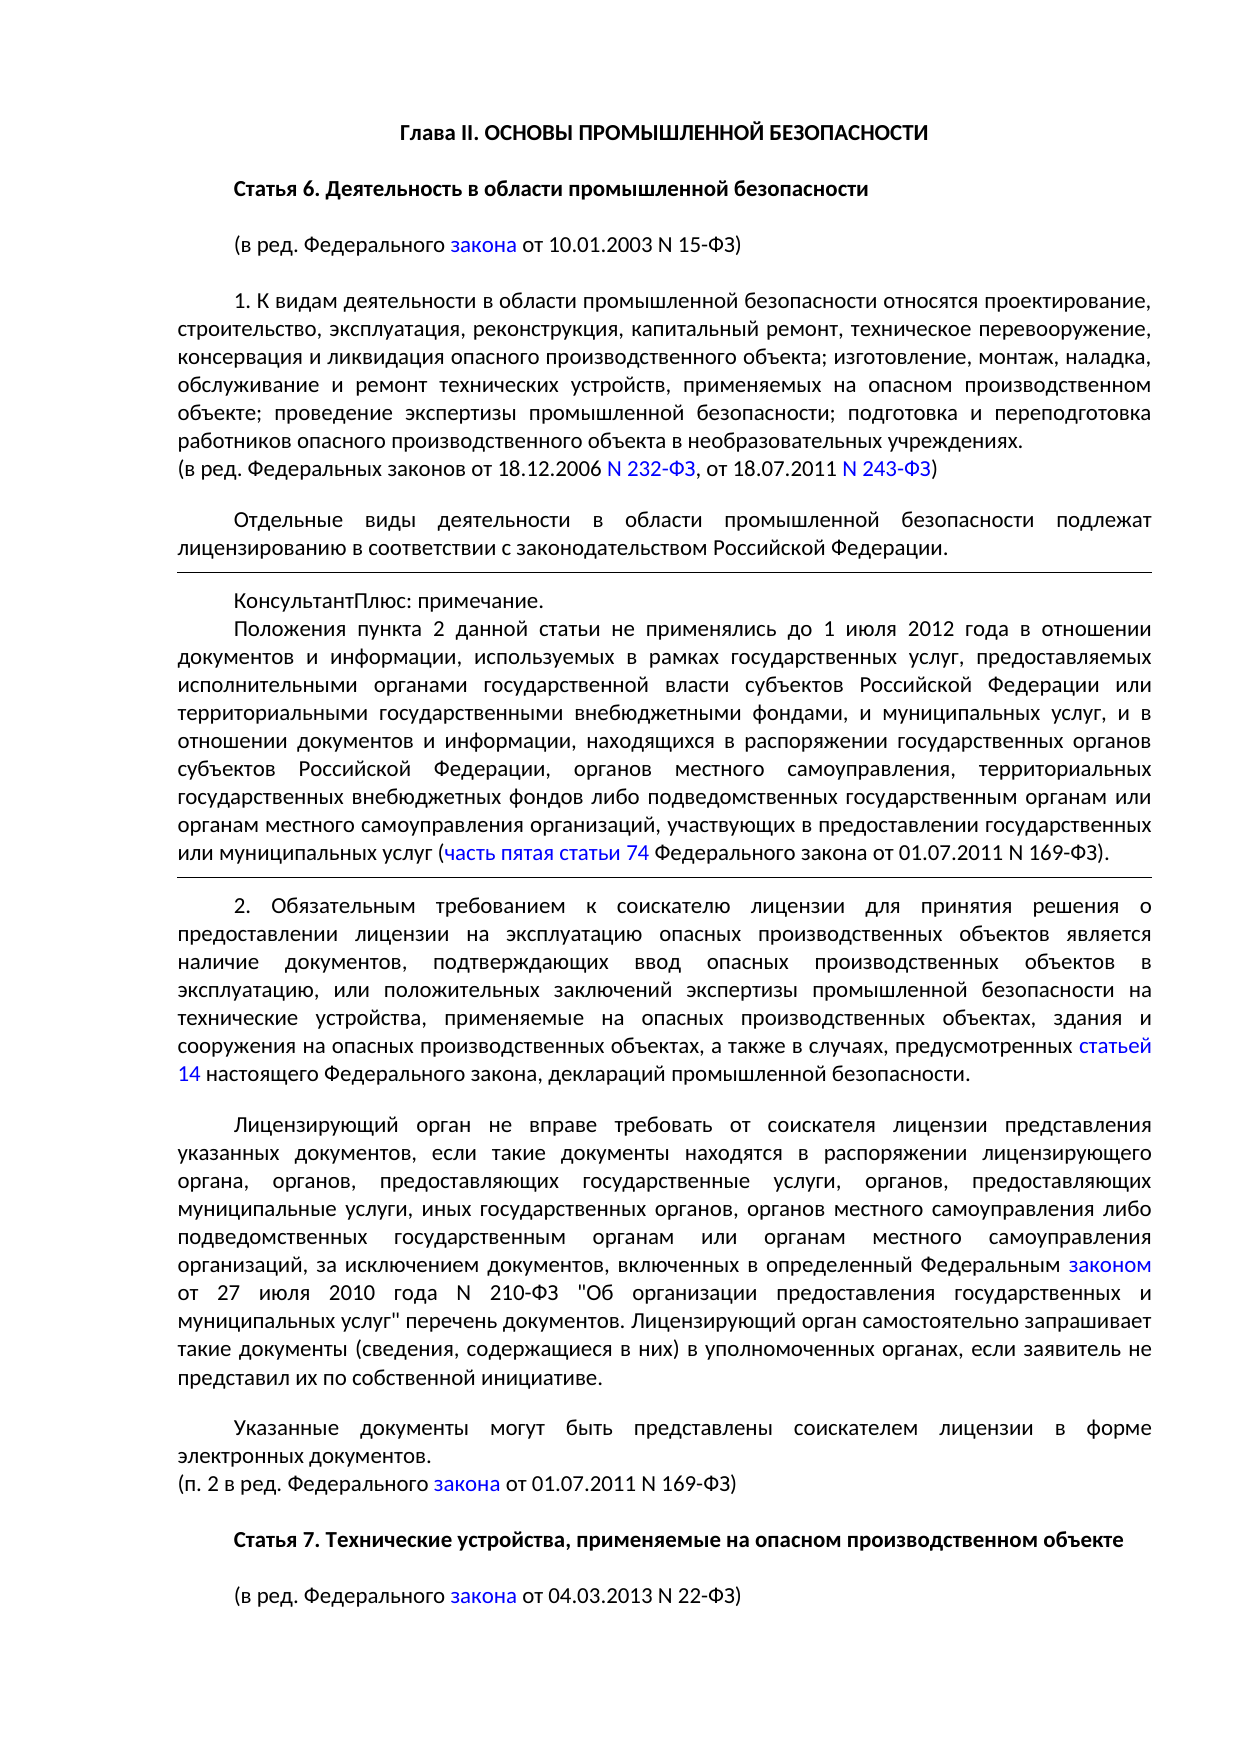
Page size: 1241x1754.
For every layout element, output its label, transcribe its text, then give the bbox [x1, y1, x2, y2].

text Отдельные виды деятельности в области промышленной безопасности подлежат лицензированию в соответствии с законодательством Российской Федерации. [177, 505, 1152, 561]
text (в ред. Федеральных законов от 18.12.2006 N 232-ФЗ, от 18.07.2011 N 243-ФЗ) [177, 454, 1152, 482]
text Лицензирующий орган не вправе требовать от соискателя лицензии представления указанных документов, если такие документы находятся в распоряжении лицензирующего органа, органов, предоставляющих государственные услуги, органов, предоставляющих муниципальные услуги, иных государственных органов, органов местного самоуправления либо подведомственных государственным органам или органам местного самоуправления организаций, за исключением документов, включенных в определенный Федеральным законом от 27 июля 2010 года N 210-ФЗ "Об организации предоставления государственных и муниципальных услуг" перечень документов. Лицензирующий орган самостоятельно запрашивает такие документы (сведения, содержащиеся в них) в уполномоченных органах, если заявитель не представил их по собственной инициативе. [177, 1110, 1152, 1391]
text (в ред. Федерального закона от 10.01.2003 N 15-ФЗ) [177, 230, 1152, 258]
text (п. 2 в ред. Федерального закона от 01.07.2011 N 169-ФЗ) [177, 1469, 1152, 1498]
title Статья 7. Технические устройства, применяемые на опасном производственном объекте [177, 1526, 1152, 1554]
text 1. К видам деятельности в области промышленной безопасности относятся проектирование, строительство, эксплуатация, реконструкция, капитальный ремонт, техническое перевооружение, консервация и ликвидация опасного производственного объекта; изготовление, монтаж, наладка, обслуживание и ремонт технических устройств, применяемых на опасном производственном объекте; проведение экспертизы промышленной безопасности; подготовка и переподготовка работников опасного производственного объекта в необразовательных учреждениях. [177, 286, 1152, 454]
text Указанные документы могут быть представлены соискателем лицензии в форме электронных документов. [177, 1413, 1152, 1469]
text 2. Обязательным требованием к соискателю лицензии для принятия решения о предоставлении лицензии на эксплуатацию опасных производственных объектов является наличие документов, подтверждающих ввод опасных производственных объектов в эксплуатацию, или положительных заключений экспертизы промышленной безопасности на технические устройства, применяемые на опасных производственных объектах, здания и сооружения на опасных производственных объектах, а также в случаях, предусмотренных статьей 14 настоящего Федерального закона, деклараций промышленной безопасности. [177, 891, 1152, 1087]
title Статья 6. Деятельность в области промышленной безопасности [177, 174, 1152, 202]
text (в ред. Федерального закона от 04.03.2013 N 22-ФЗ) [177, 1582, 1152, 1610]
text КонсультантПлюс: примечание. [177, 586, 1152, 614]
title Глава II. ОСНОВЫ ПРОМЫШЛЕННОЙ БЕЗОПАСНОСТИ [177, 118, 1152, 146]
text Положения пункта 2 данной статьи не применялись до 1 июля 2012 года в отношении документов и информации, используемых в рамках государственных услуг, предоставляемых исполнительными органами государственной власти субъектов Российской Федерации или территориальными государственными внебюджетными фондами, и муниципальных услуг, и в отношении документов и информации, находящихся в распоряжении государственных органов субъектов Российской Федерации, органов местного самоуправления, территориальных государственных внебюджетных фондов либо подведомственных государственным органам или органам местного самоуправления организаций, участвующих в предоставлении государственных или муниципальных услуг (часть пятая статьи 74 Федерального закона от 01.07.2011 N 169-ФЗ). [177, 614, 1152, 866]
